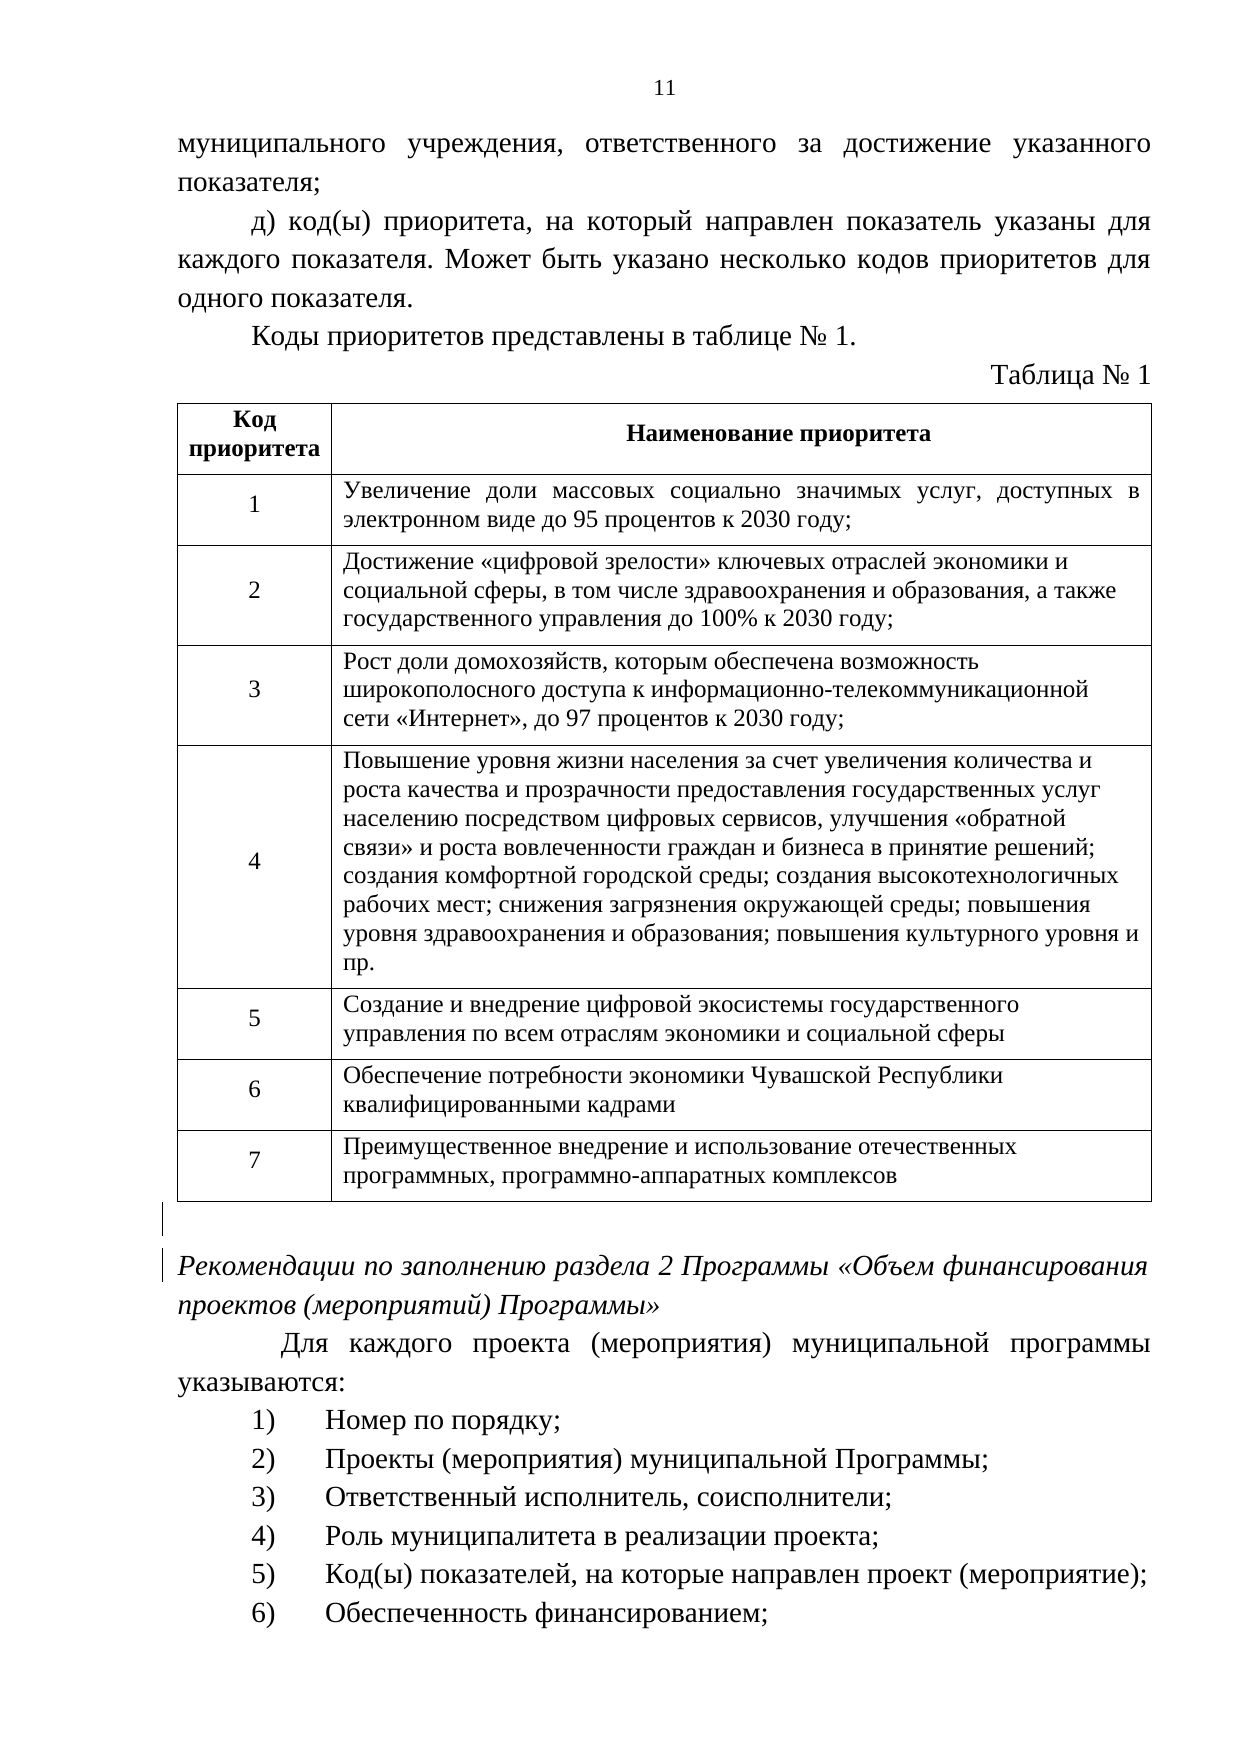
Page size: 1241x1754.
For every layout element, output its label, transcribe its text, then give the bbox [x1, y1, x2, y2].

text Таблица № 1 [177, 357, 1152, 390]
text Рекомендации по заполнению раздела 2 Программы «Объем финансирования проектов (мероприятий) Программы» [177, 1248, 1152, 1320]
table_cell Увеличение доли массовых социально значимых услуг, доступных в электронном виде до 95 процентов к 2030 году; [332, 475, 1151, 545]
table_cell Повышение уровня жизни населения за счет увеличения количества и роста качества и прозрачности предоставления государственных услуг населению посредством цифровых сервисов, улучшения «обратной связи» и роста вовлеченности граждан и бизнеса в принятие решений; создания комфортной городской среды; создания высокотехнологичных рабочих мест; снижения загрязнения окружающей среды; повышения уровня здравоохранения и образования; повышения культурного уровня и пр. [332, 746, 1151, 988]
table_cell 2 [178, 546, 331, 645]
table_header Наименование приоритета [332, 404, 1151, 474]
table_cell 6 [178, 1060, 331, 1130]
table_cell 4 [178, 746, 331, 988]
list Код(ы) показателей, на которые направлен проект (мероприятие); [177, 1557, 1152, 1590]
text д) код(ы) приоритета, на который направлен показатель указаны для каждого показателя. Может быть указано несколько кодов приоритетов для одного показателя. [177, 203, 1152, 313]
list Проекты (мероприятия) муниципальной Программы; [177, 1441, 1152, 1474]
list Обеспеченность финансированием; [177, 1595, 1152, 1629]
table_cell 7 [178, 1131, 331, 1201]
table_cell Создание и внедрение цифровой экосистемы государственного управления по всем отраслям экономики и социальной сферы [332, 989, 1151, 1059]
table_cell 1 [178, 475, 331, 545]
table_cell Преимущественное внедрение и использование отечественных программных, программно-аппаратных комплексов [332, 1131, 1151, 1201]
table_cell 5 [178, 989, 331, 1059]
table_cell Достижение «цифровой зрелости» ключевых отраслей экономики и социальной сферы, в том числе здравоохранения и образования, а также государственного управления до 100% к 2030 году; [332, 546, 1151, 645]
text Коды приоритетов представлены в таблице № 1. [177, 318, 1152, 352]
list Номер по порядку; [177, 1402, 1152, 1436]
list Роль муниципалитета в реализации проекта; [251, 1518, 1152, 1552]
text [177, 126, 1152, 198]
table_cell 3 [178, 646, 331, 744]
table_cell Рост доли домохозяйств, которым обеспечена возможность широкополосного доступа к информационно-телекоммуникационной сети «Интернет», до 97 процентов к 2030 году; [332, 646, 1151, 744]
list Ответственный исполнитель, соисполнители; [251, 1479, 1152, 1513]
text Для каждого проекта (мероприятия) муниципальной программы указываются: [177, 1325, 1152, 1397]
table_header Код приоритета [178, 404, 331, 474]
table_cell Обеспечение потребности экономики Чувашской Республики квалифицированными кадрами [332, 1060, 1151, 1130]
